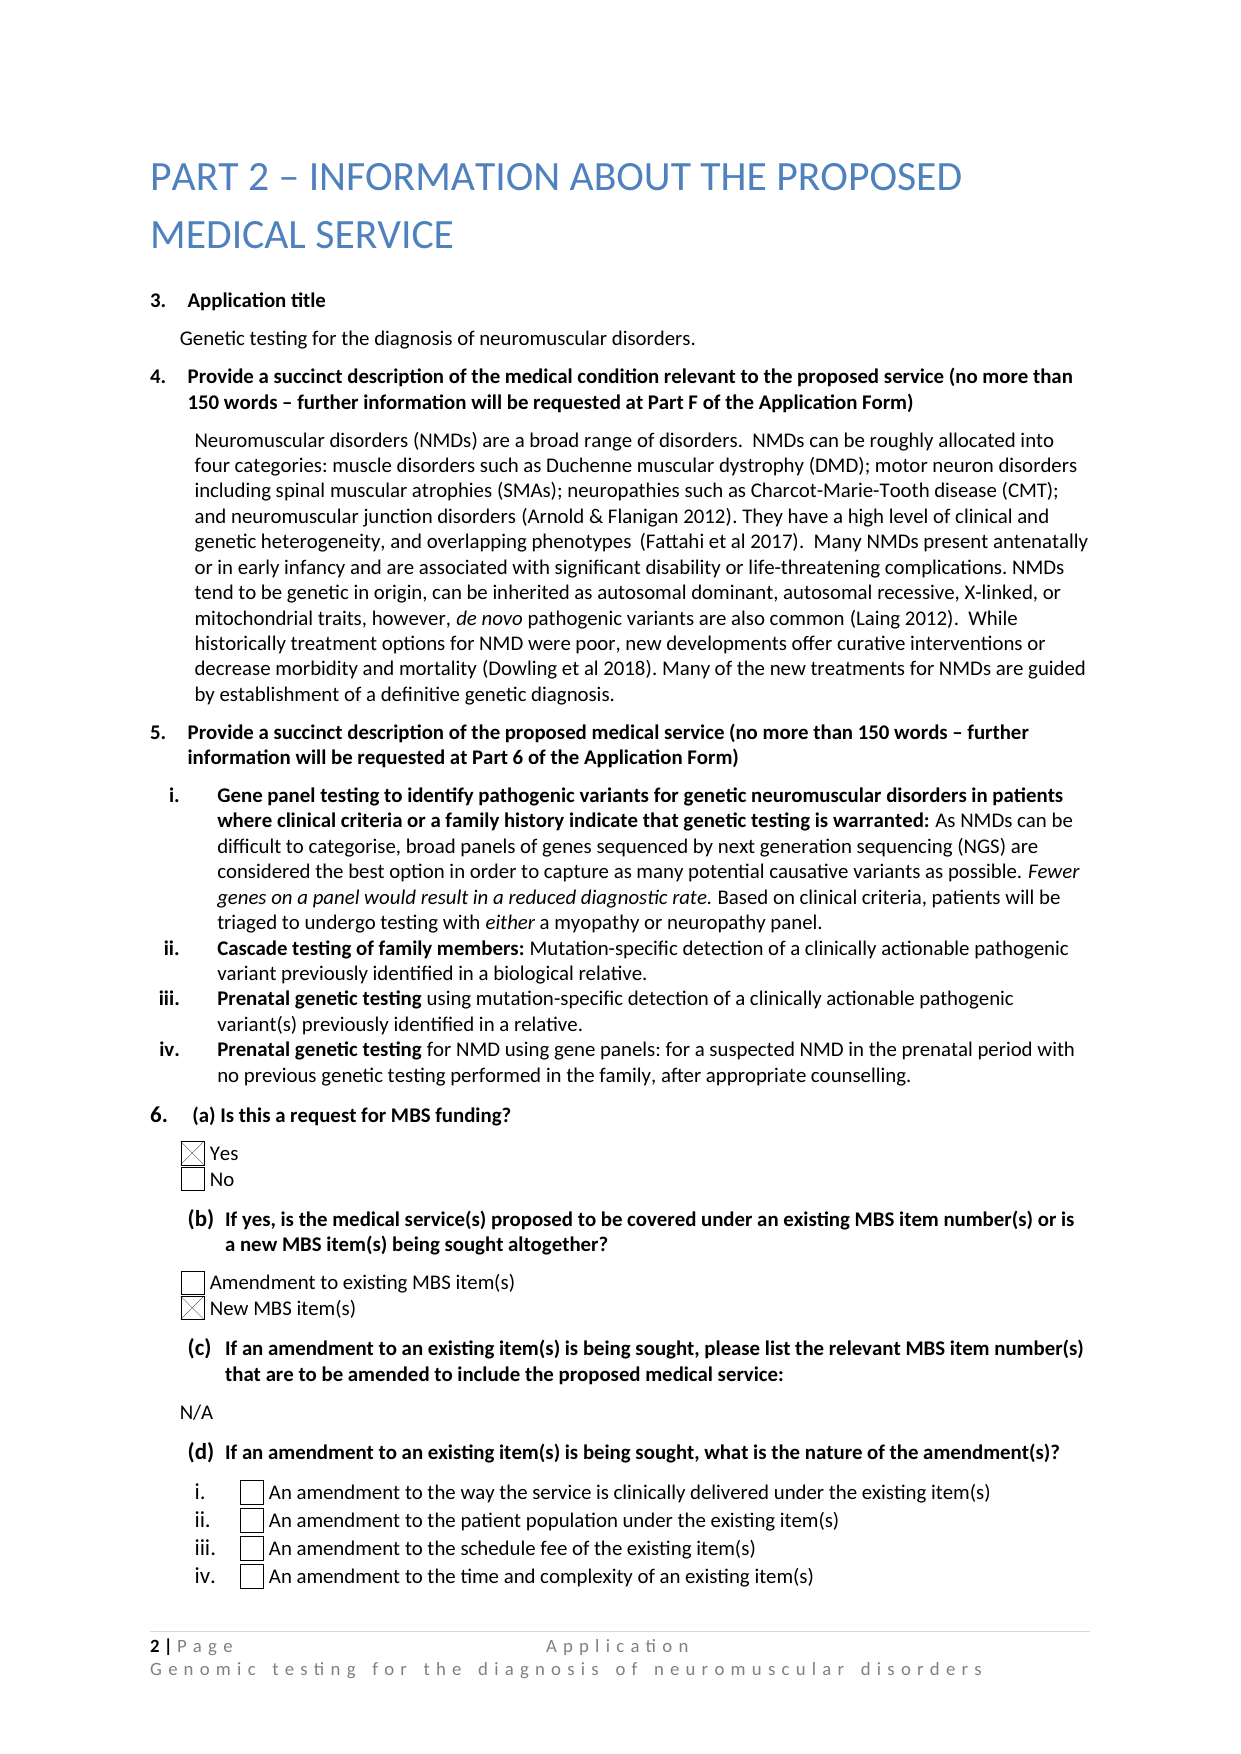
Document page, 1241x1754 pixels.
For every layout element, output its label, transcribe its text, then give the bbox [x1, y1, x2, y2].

text N/A [179, 1399, 1090, 1424]
text Yes [179, 1140, 1090, 1166]
subtitle If an amendment to an existing item(s) is being sought, please list the relevant MBS item number(s) that are to be amended to include the proposed medical service: [187, 1333, 1090, 1386]
list Cascade testing of family members: Mutation-specific detection of a clinically actionable pathogenic variant previously identified in a biological relative. [179, 935, 1090, 986]
subtitle If an amendment to an existing item(s) is being sought, what is the nature of the amendment(s)? [187, 1437, 1090, 1465]
list Prenatal genetic testing using mutation-specific detection of a clinically actionable pathogenic variant(s) previously identified in a relative. [179, 986, 1090, 1036]
text Neuromuscular disorders (NMDs) are a broad range of disorders. NMDs can be roughly allocated into four categories: muscle disorders such as Duchenne muscular dystrophy (DMD); motor neuron disorders including spinal muscular atrophies (SMAs); neuropathies such as Charcot-Marie-Tooth disease (CMT); and neuromuscular junction disorders (Arnold & Flanigan 2012). They have a high level of clinical and genetic heterogeneity, and overlapping phenotypes (Fattahi et al 2017). Many NMDs present antenatally or in early infancy and are associated with significant disability or life-threatening complications. NMDs tend to be genetic in origin, can be inherited as autosomal dominant, autosomal recessive, X-linked, or mitochondrial traits, however, de novo pathogenic variants are also common (Laing 2012). While historically treatment options for NMD were poor, new developments offer curative interventions or decrease morbidity and mortality (Dowling et al 2018). Many of the new treatments for NMDs are guided by establishment of a definitive genetic diagnosis. [194, 427, 1090, 706]
list An amendment to the way the service is clinically delivered under the existing item(s) [194, 1477, 1090, 1505]
subtitle Application title [150, 288, 1090, 313]
text Genetic testing for the diagnosis of neuromuscular disorders. [179, 326, 1090, 351]
text New MBS item(s) [204, 1295, 1090, 1320]
list Prenatal genetic testing for NMD using gene panels: for a suspected NMD in the prenatal period with no previous genetic testing performed in the family, after appropriate counselling. [179, 1036, 1090, 1087]
text Amendment to existing MBS item(s) [179, 1269, 1090, 1295]
subtitle (a) Is this a request for MBS funding? [150, 1100, 1090, 1128]
subtitle PART 2 – INFORMATION ABOUT THE PROPOSED MEDICAL SERVICE [150, 150, 1090, 259]
subtitle Provide a succinct description of the medical condition relevant to the proposed service (no more than 150 words – further information will be requested at Part F of the Application Form) [150, 363, 1090, 414]
list Gene panel testing to identify pathogenic variants for genetic neuromuscular disorders in patients where clinical criteria or a family history indicate that genetic testing is warranted: As NMDs can be difficult to categorise, broad panels of genes sequenced by next generation sequencing (NGS) are considered the best option in order to capture as many potential causative variants as possible. Fewer genes on a panel would result in a reduced diagnostic rate. Based on clinical criteria, patients will be triaged to undergo testing with either a myopathy or neuropathy panel. [179, 782, 1090, 935]
subtitle Provide a succinct description of the proposed medical service (no more than 150 words – further information will be requested at Part 6 of the Application Form) [150, 719, 1090, 770]
list An amendment to the schedule fee of the existing item(s) [194, 1533, 1090, 1561]
text No [179, 1166, 1090, 1191]
subtitle If yes, is the medical service(s) proposed to be covered under an existing MBS item number(s) or is a new MBS item(s) being sought altogether? [187, 1204, 1090, 1257]
list An amendment to the patient population under the existing item(s) [194, 1505, 1090, 1533]
list An amendment to the time and complexity of an existing item(s) [194, 1561, 1090, 1589]
